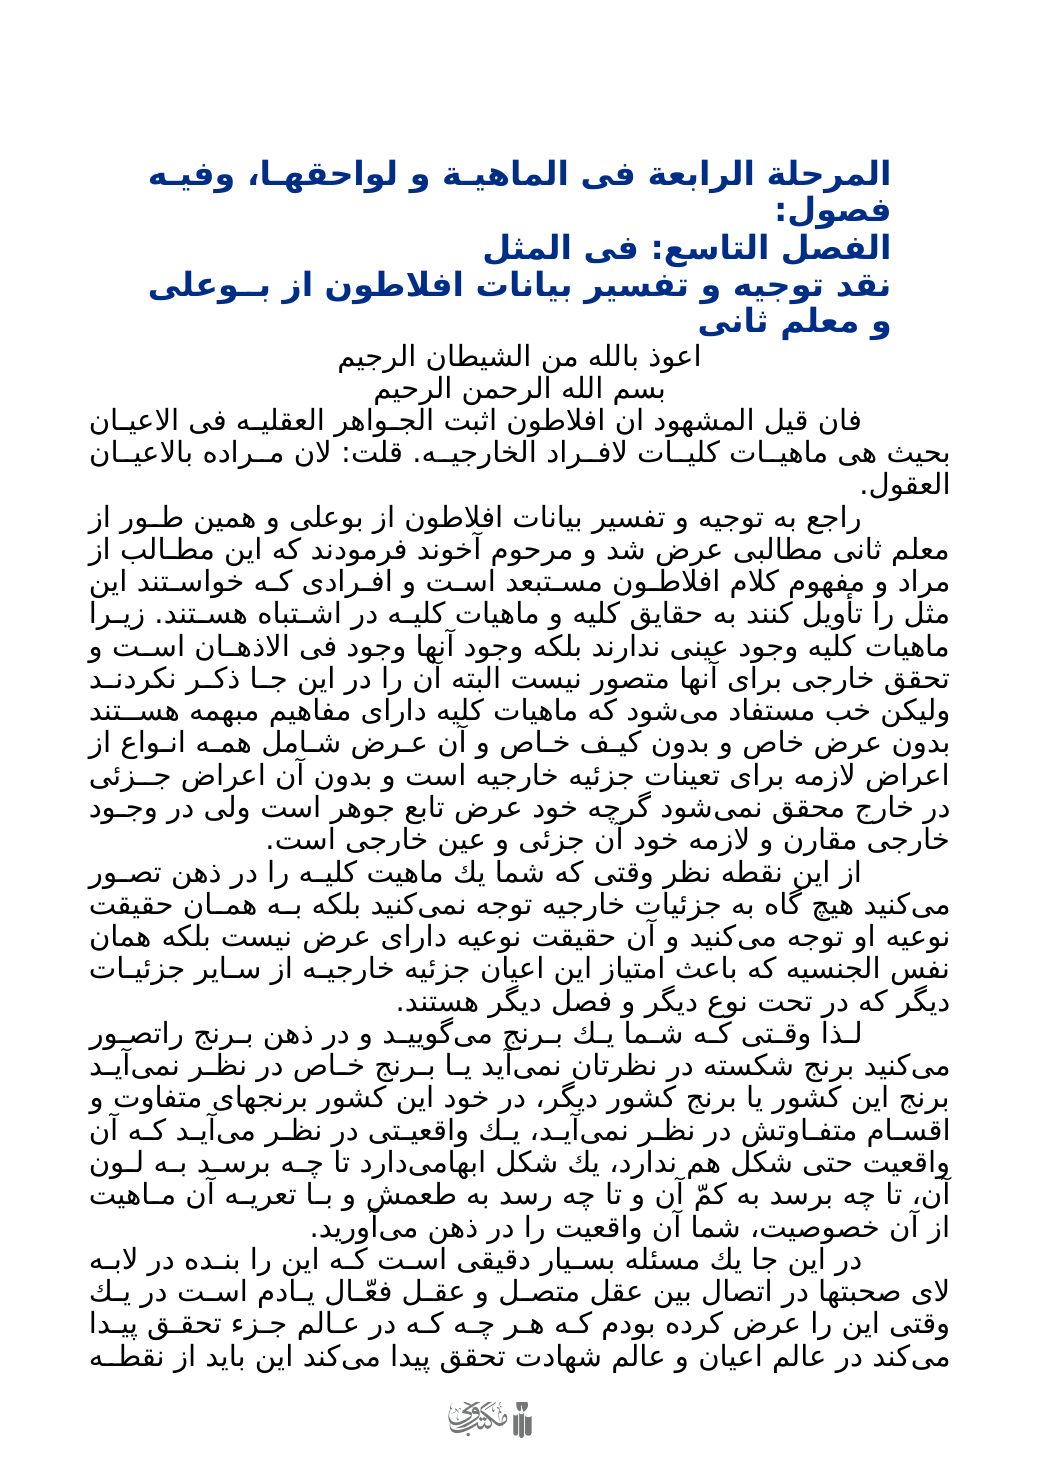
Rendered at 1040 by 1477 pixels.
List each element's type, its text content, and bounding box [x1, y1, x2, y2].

subtitle الفصل التاسع: فی المثل [148, 229, 892, 266]
subtitle المرحلة الرابعة فی الماهیة و لواحقها، وفیه فصول: [148, 156, 892, 229]
text از این نقطه نظر وقتی كه شما یك ماهیت كلیه را در ذهن تصور می‌كنید هیچ گاه به جزئیات خارجیه توجه نمی‌كنید بلكه به همان حقیقت نوعیه او توجه می‌كنید و آن حقیقت نوعیه دارای عرض نیست بلكه همان نفس الجنسیه كه باعث امتیاز این اعیان جزئیه خارجیه از سایر جزئیات دیگر كه در تحت نوع دیگر و فصل دیگر هستند. [89, 857, 951, 1018]
picture [443, 1402, 537, 1438]
text بسم الله الرحمن الرحیم [89, 372, 951, 405]
text فان قیل المشهود ان افلاطون اثبت الجواهر العقلیه فی الاعیان بحیث هی ماهیات کلیات لافراد الخارجیه. قلت: لان مراده بالاعیان العقول. [89, 405, 951, 501]
text اعوذ بالله من الشیطان الرجیم [89, 340, 951, 372]
subtitle نقد توجیه و تفسیر بیانات افلاطون از بوعلی و معلم ثانی [148, 266, 892, 340]
text لذا وقتی كه شما یك برنج می‌گویید و در ذهن برنج راتصور می‌كنید برنج شكسته در نظرتان نمی‌آید یا برنج خاص در نظر نمی‌آید برنج این كشور یا برنج كشور دیگر، در خود این كشور برنجهای متفاوت و اقسام متفاوتش در نظر نمی‌آید، یك واقعیتی در نظر می‌آید كه آن واقعیت حتی شكل هم ندارد، یك شكل ابهامی‌دارد تا چه برسد به لون آن، تا چه برسد به كمّ آن و تا چه رسد به طعمش و با تعریه آن ماهیت از آن خصوصیت، شما آن واقعیت را در ذهن می‌آورید. [89, 1018, 951, 1244]
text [89, 1244, 951, 1373]
text راجع به توجیه و تفسیر بیانات افلاطون از بوعلی و همین طور از معلم ثانی مطالبی عرض شد و مرحوم آخوند فرمودند كه این مطالب از مراد و مفهوم كلام افلاطون مستبعد است و افرادی كه خواستند این مثل را تأویل كنند به حقایق كلیه و ماهیات كلیه در اشتباه هستند. زیرا ماهیات كلیه وجود عینی ندارند بلكه وجود آنها وجود فی الاذهان است و تحقق خارجی برای آنها متصور نیست البته آن را در این جا ذكر نكردند ولیكن خب مستفاد می‌شود كه ماهیات كلیه دارای مفاهیم مبهمه هستند بدون عرض خاص و بدون كیف خاص و آن عرض شامل همه انواع از اعراض لازمه برای تعینات جزئیه خارجیه است و بدون آن اعراض جزئی در خارج محقق نمی‌شود گرچه خود عرض تابع جوهر است ولی در وجود خارجی مقارن و لازمه خود آن جزئی و عین خارجی است. [89, 501, 951, 857]
